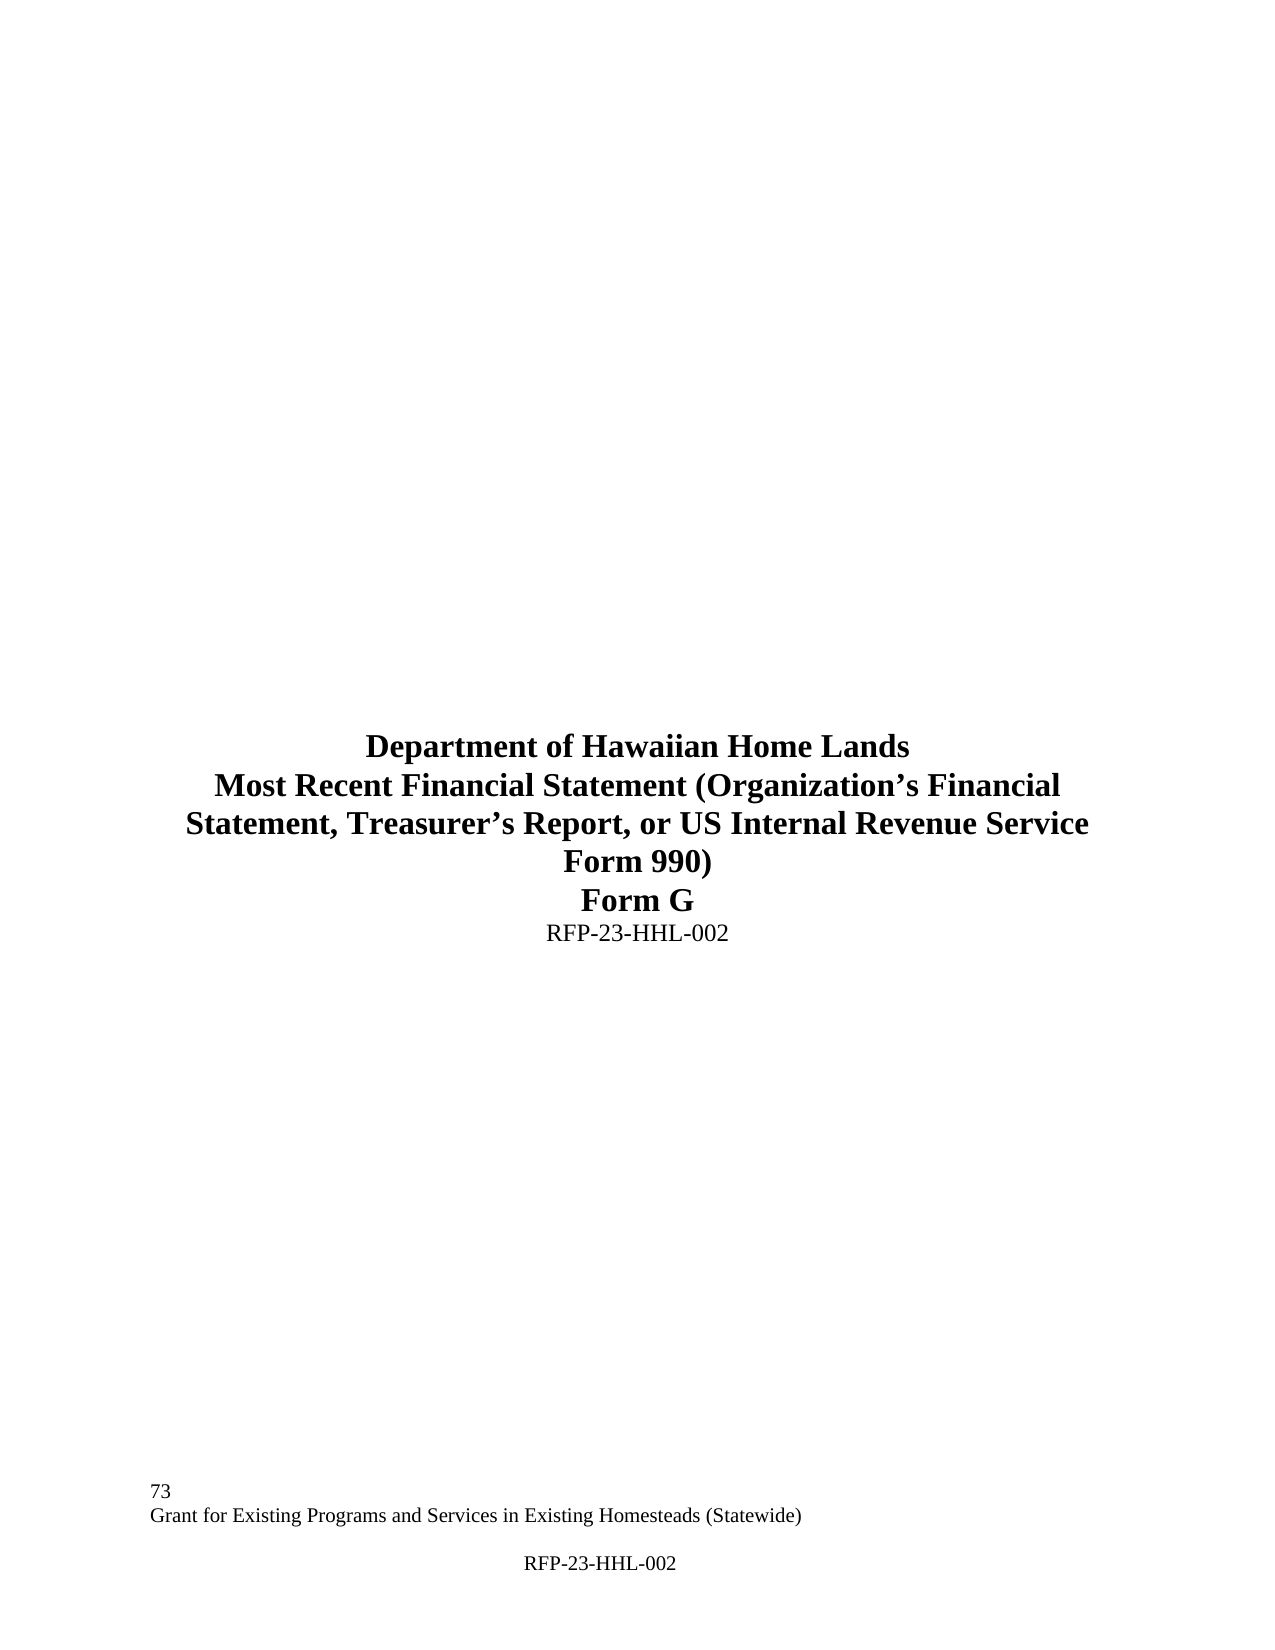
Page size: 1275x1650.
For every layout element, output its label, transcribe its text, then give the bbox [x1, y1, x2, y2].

text Department of Hawaiian Home Lands [150, 727, 1125, 765]
text Form G [150, 880, 1125, 918]
text RFP-23-HHL-002 [150, 918, 1125, 947]
text Most Recent Financial Statement (Organization’s Financial Statement, Treasurer’s Report, or US Internal Revenue Service Form 990) [150, 765, 1125, 880]
